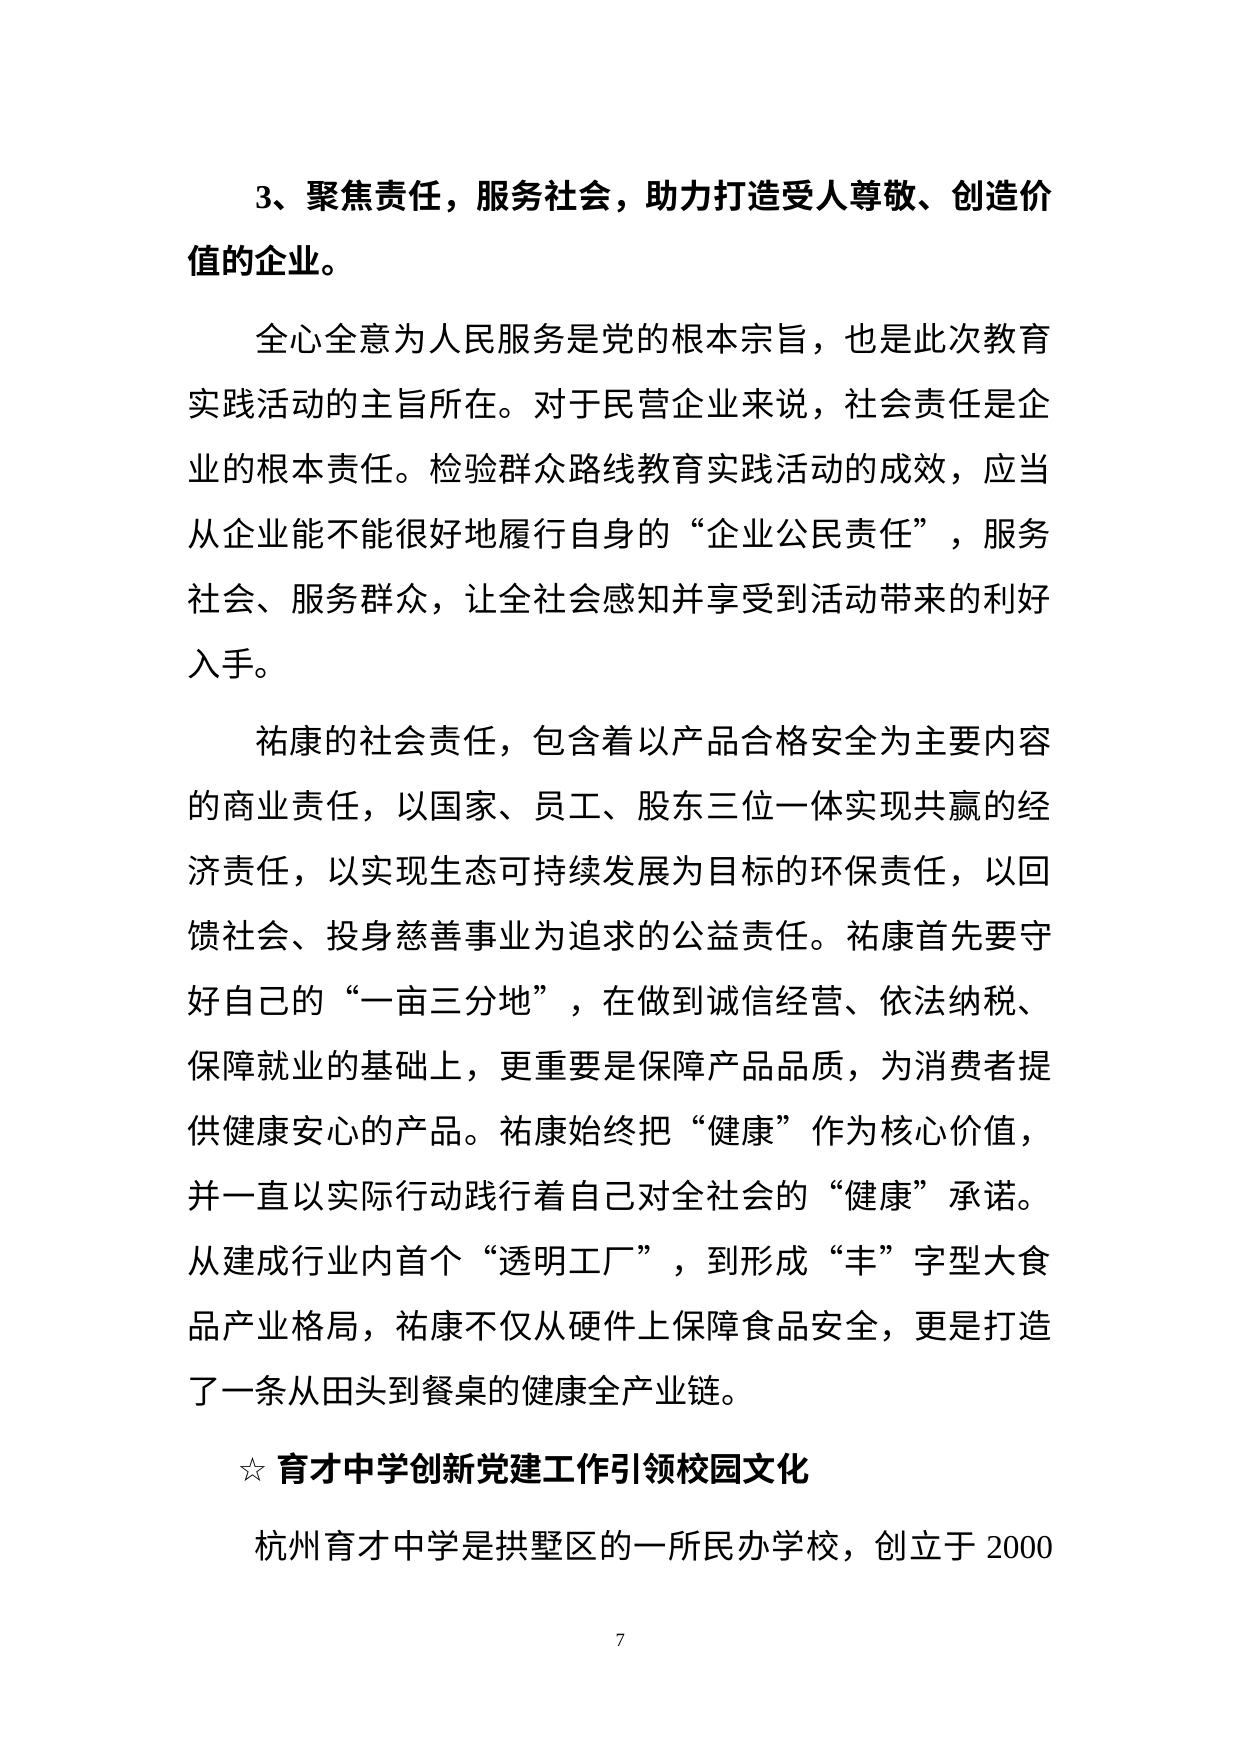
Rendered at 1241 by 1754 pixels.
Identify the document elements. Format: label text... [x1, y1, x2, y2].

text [187, 1512, 1053, 1577]
text 祐康的社会责任，包含着以产品合格安全为主要内容的商业责任，以国家、员工、股东三位一体实现共赢的经济责任，以实现生态可持续发展为目标的环保责任，以回馈社会、投身慈善事业为追求的公益责任。祐康首先要守好自己的“一亩三分地”，在做到诚信经营、依法纳税、保障就业的基础上，更重要是保障产品品质，为消费者提供健康安心的产品。祐康始终把“健康”作为核心价值，并一直以实际行动践行着自己对全社会的“健康”承诺。从建成行业内首个“透明工厂”，到形成“丰”字型大食品产业格局，祐康不仅从硬件上保障食品安全，更是打造了一条从田头到餐桌的健康全产业链。 [187, 707, 1053, 1422]
text 3、聚焦责任，服务社会，助力打造受人尊敬、创造价值的企业。 [187, 162, 1053, 292]
text ☆ 育才中学创新党建工作引领校园文化 [187, 1434, 1053, 1499]
text 全心全意为人民服务是党的根本宗旨，也是此次教育实践活动的主旨所在。对于民营企业来说，社会责任是企业的根本责任。检验群众路线教育实践活动的成效，应当从企业能不能很好地履行自身的“企业公民责任”，服务社会、服务群众，让全社会感知并享受到活动带来的利好入手。 [187, 304, 1053, 694]
